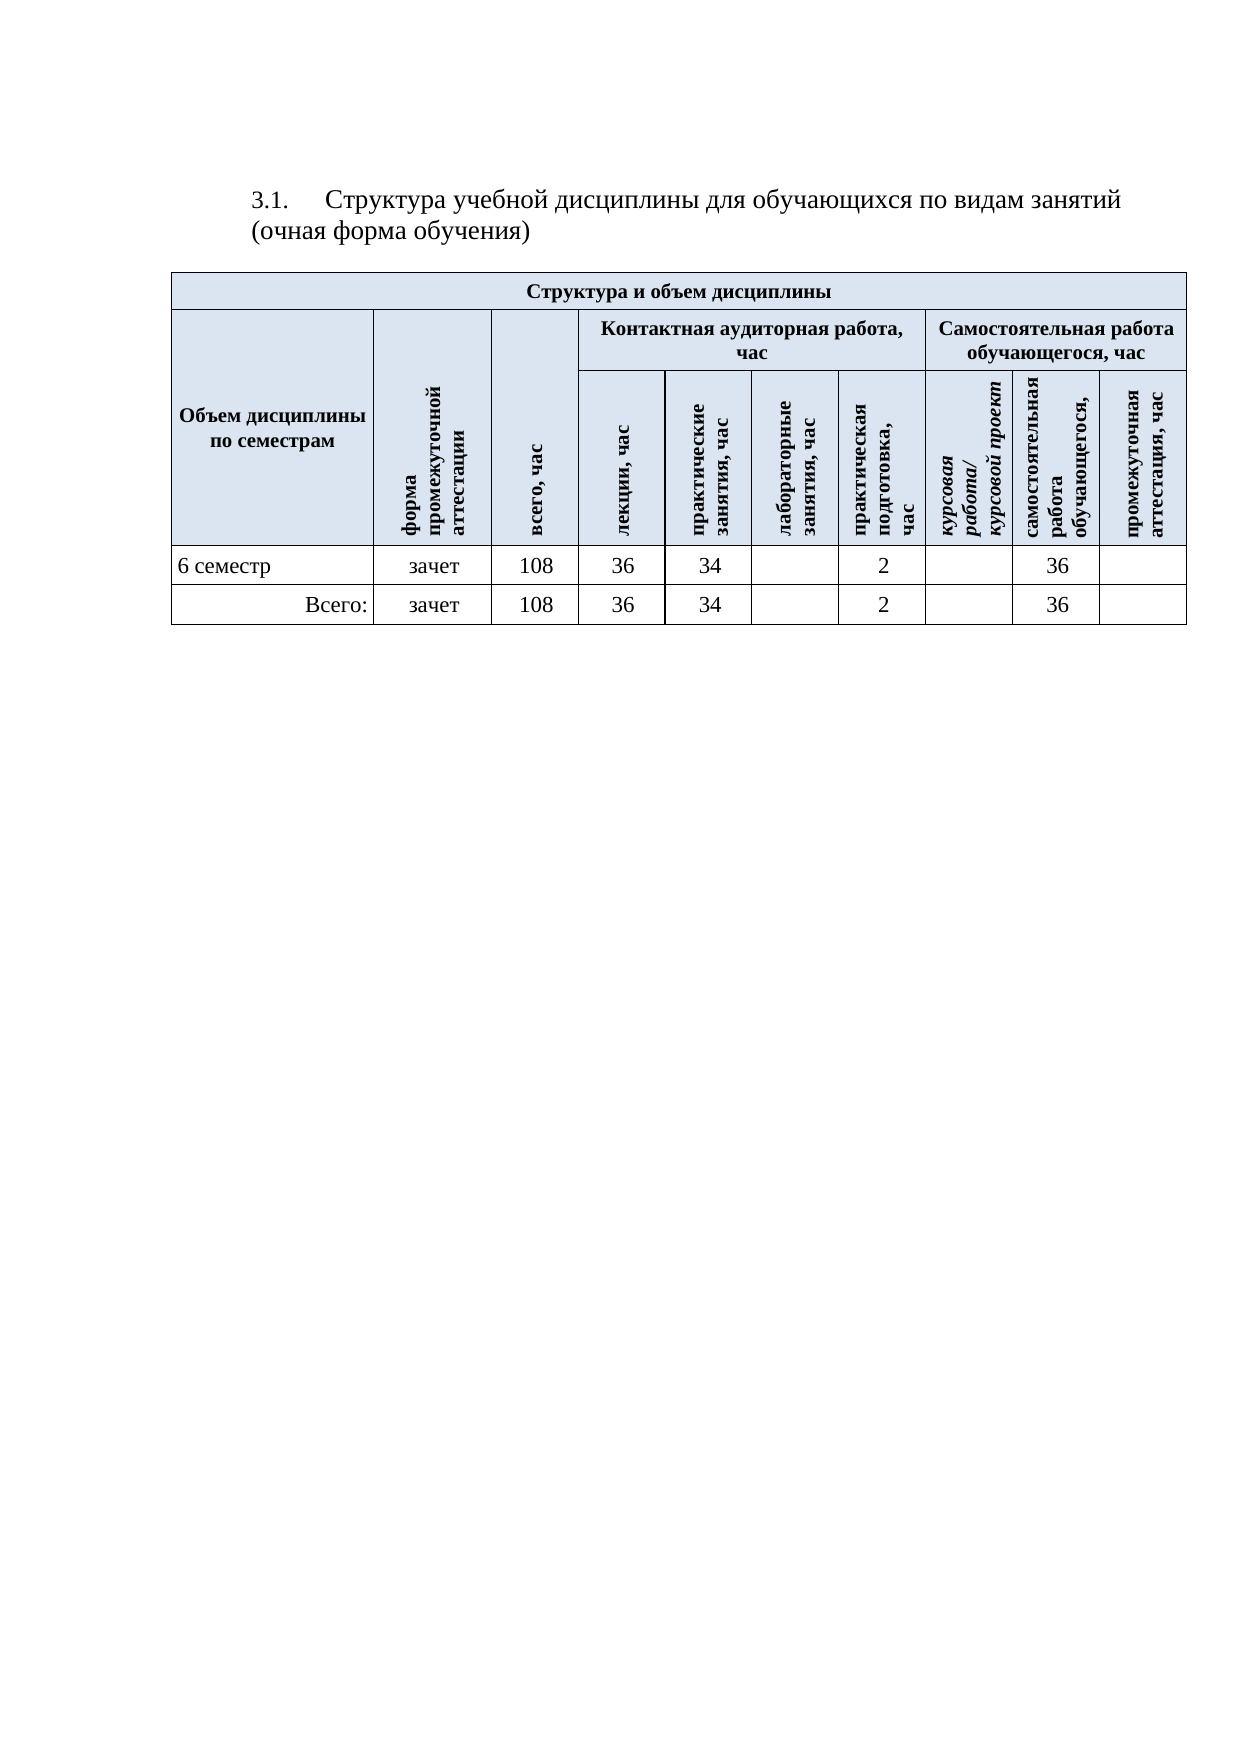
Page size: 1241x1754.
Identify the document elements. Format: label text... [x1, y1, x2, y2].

table_cell [926, 546, 1012, 584]
table_cell самостоятельная работа обучающегося, час [1013, 371, 1099, 545]
table_cell [1100, 585, 1186, 623]
table_cell [752, 585, 838, 623]
table_cell зачет [374, 546, 491, 584]
table_cell форма промежуточной аттестации [374, 310, 491, 545]
table_cell промежуточная аттестация, час [1100, 371, 1186, 545]
table_cell Самостоятельная работа обучающегося, час [926, 310, 1186, 370]
table_cell 36 [579, 585, 664, 623]
table_cell 34 [666, 585, 751, 623]
table_cell практическая подготовка, час [839, 371, 925, 545]
table_cell всего, час [492, 310, 578, 545]
table_cell 6 семестр [172, 546, 373, 584]
table_cell 108 [492, 585, 578, 623]
table_cell зачет [374, 585, 491, 623]
table_cell 36 [1013, 546, 1099, 584]
table_cell 2 [839, 585, 925, 623]
table_cell Всего: [172, 585, 373, 623]
table_cell 36 [579, 546, 664, 584]
table_cell лекции, час [579, 371, 664, 545]
subtitle Структура учебной дисциплины для обучающихся по видам занятий (очная форма обучения) [251, 183, 1181, 246]
table_cell [1100, 546, 1186, 584]
table_cell 36 [1013, 585, 1099, 623]
table_cell Контактная аудиторная работа, час [579, 310, 925, 370]
table_cell курсовая работа/ курсовой проект [926, 371, 1012, 545]
table_header Структура и объем дисциплины [172, 273, 1186, 309]
table_cell практические занятия, час [666, 371, 751, 545]
table_cell Объем дисциплины по семестрам [172, 310, 373, 545]
table_cell [926, 585, 1012, 623]
table_cell лабораторные занятия, час [752, 371, 838, 545]
table_cell [752, 546, 838, 584]
table_cell 2 [839, 546, 925, 584]
table_cell 108 [492, 546, 578, 584]
table_cell 34 [666, 546, 751, 584]
